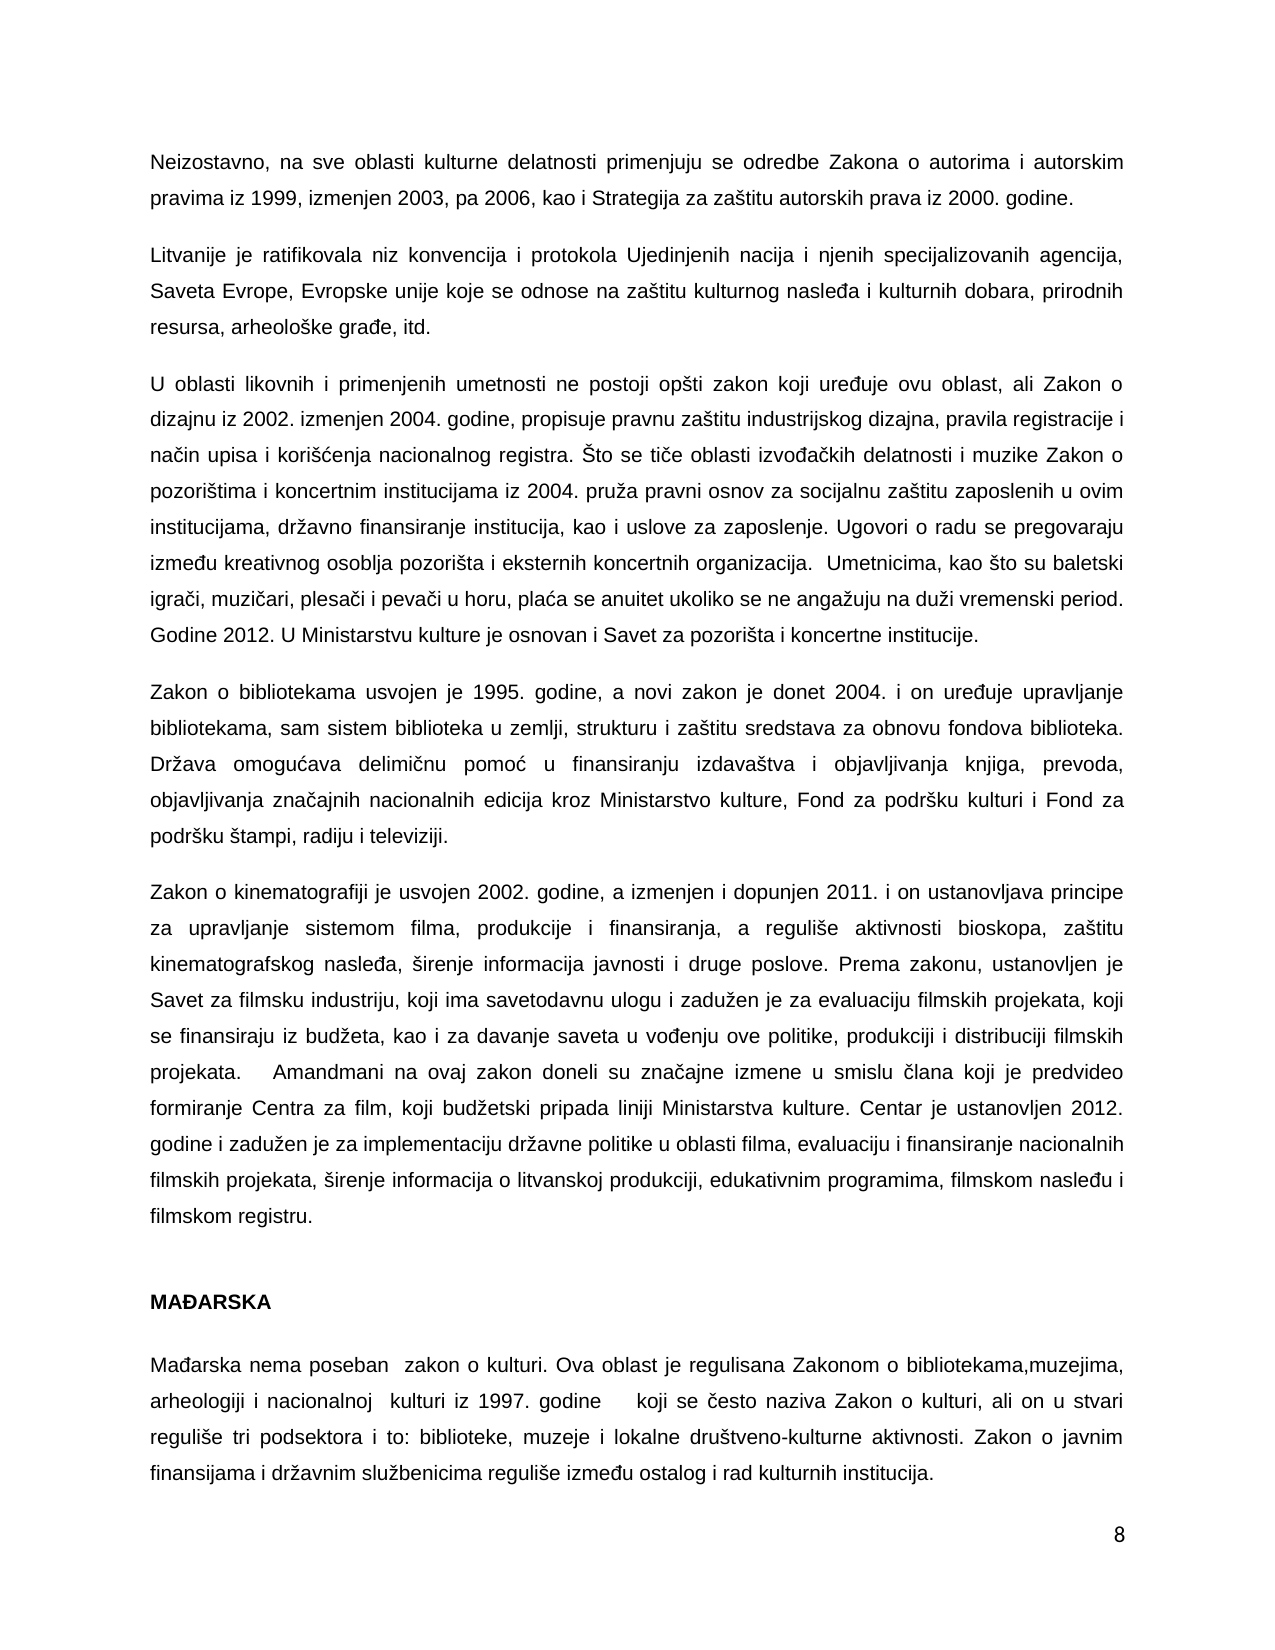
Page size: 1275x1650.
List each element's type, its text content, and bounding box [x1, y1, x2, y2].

text Zakon o bibliotekama usvojen je 1995. godine, a novi zakon je donet 2004. i on uređuje upravljanje bibliotekama, sam sistem biblioteka u zemlji, strukturu i zaštitu sredstava za obnovu fondova biblioteka. Država omogućava delimičnu pomoć u finansiranju izdavaštva i objavljivanja knjiga, prevoda, objavljivanja značajnih nacionalnih edicija kroz Ministarstvo kulture, Fond za podršku kulturi i Fond za podršku štampi, radiju i televiziji. [150, 680, 1125, 847]
text Mađarska nema poseban zakon o kulturi. Ova oblast je regulisana Zakonom o bibliotekama,muzejima, arheologiji i nacionalnoj kulturi iz 1997. godine koji se često naziva Zakon o kulturi, ali on u stvari reguliše tri podsektora i to: biblioteke, muzeje i lokalne društveno-kulturne aktivnosti. Zakon o javnim finansijama i državnim službenicima reguliše između ostalog i rad kulturnih institucija. [150, 1353, 1125, 1485]
text Neizostavno, na sve oblasti kulturne delatnosti primenjuju se odredbe Zakona o autorima i autorskim pravima iz 1999, izmenjen 2003, pa 2006, kao i Strategija za zaštitu autorskih prava iz 2000. godine. [150, 150, 1125, 210]
text Litvanije je ratifikovala niz konvencija i protokola Ujedinjenih nacija i njenih specijalizovanih agencija, Saveta Evrope, Evropske unije koje se odnose na zaštitu kulturnog nasleđa i kulturnih dobara, prirodnih resursa, arheološke građe, itd. [150, 243, 1125, 338]
text Zakon o kinematografiji je usvojen 2002. godine, a izmenjen i dopunjen 2011. i on ustanovljava principe za upravljanje sistemom filma, produkcije i finansiranja, a reguliše aktivnosti bioskopa, zaštitu kinematografskog nasleđa, širenje informacija javnosti i druge poslove. Prema zakonu, ustanovljen je Savet za filmsku industriju, koji ima savetodavnu ulogu i zadužen je za evaluaciju filmskih projekata, koji se finansiraju iz budžeta, kao i za davanje saveta u vođenju ove politike, produkciji i distribuciji filmskih projekata. Amandmani na ovaj zakon doneli su značajne izmene u smislu člana koji je predvideo formiranje Centra za film, koji budžetski pripada liniji Ministarstva kulture. Centar je ustanovljen 2012. godine i zadužen je za implementaciju državne politike u oblasti filma, evaluaciju i finansiranje nacionalnih filmskih projekata, širenje informacija o litvanskoj produkciji, edukativnim programima, filmskom nasleđu i filmskom registru. [150, 880, 1125, 1228]
subtitle MAĐARSKA [150, 1289, 1125, 1313]
text U oblasti likovnih i primenjenih umetnosti ne postoji opšti zakon koji uređuje ovu oblast, ali Zakon o dizajnu iz 2002. izmenjen 2004. godine, propisuje pravnu zaštitu industrijskog dizajna, pravila registracije i način upisa i korišćenja nacionalnog registra. Što se tiče oblasti izvođačkih delatnosti i muzike Zakon o pozorištima i koncertnim institucijama iz 2004. pruža pravni osnov za socijalnu zaštitu zaposlenih u ovim institucijama, državno finansiranje institucija, kao i uslove za zaposlenje. Ugovori o radu se pregovaraju između kreativnog osoblja pozorišta i eksternih koncertnih organizacija. Umetnicima, kao što su baletski igrači, muzičari, plesači i pevači u horu, plaća se anuitet ukoliko se ne angažuju na duži vremenski period. Godine 2012. U Ministarstvu kulture je osnovan i Savet za pozorišta i koncertne institucije. [150, 371, 1125, 647]
